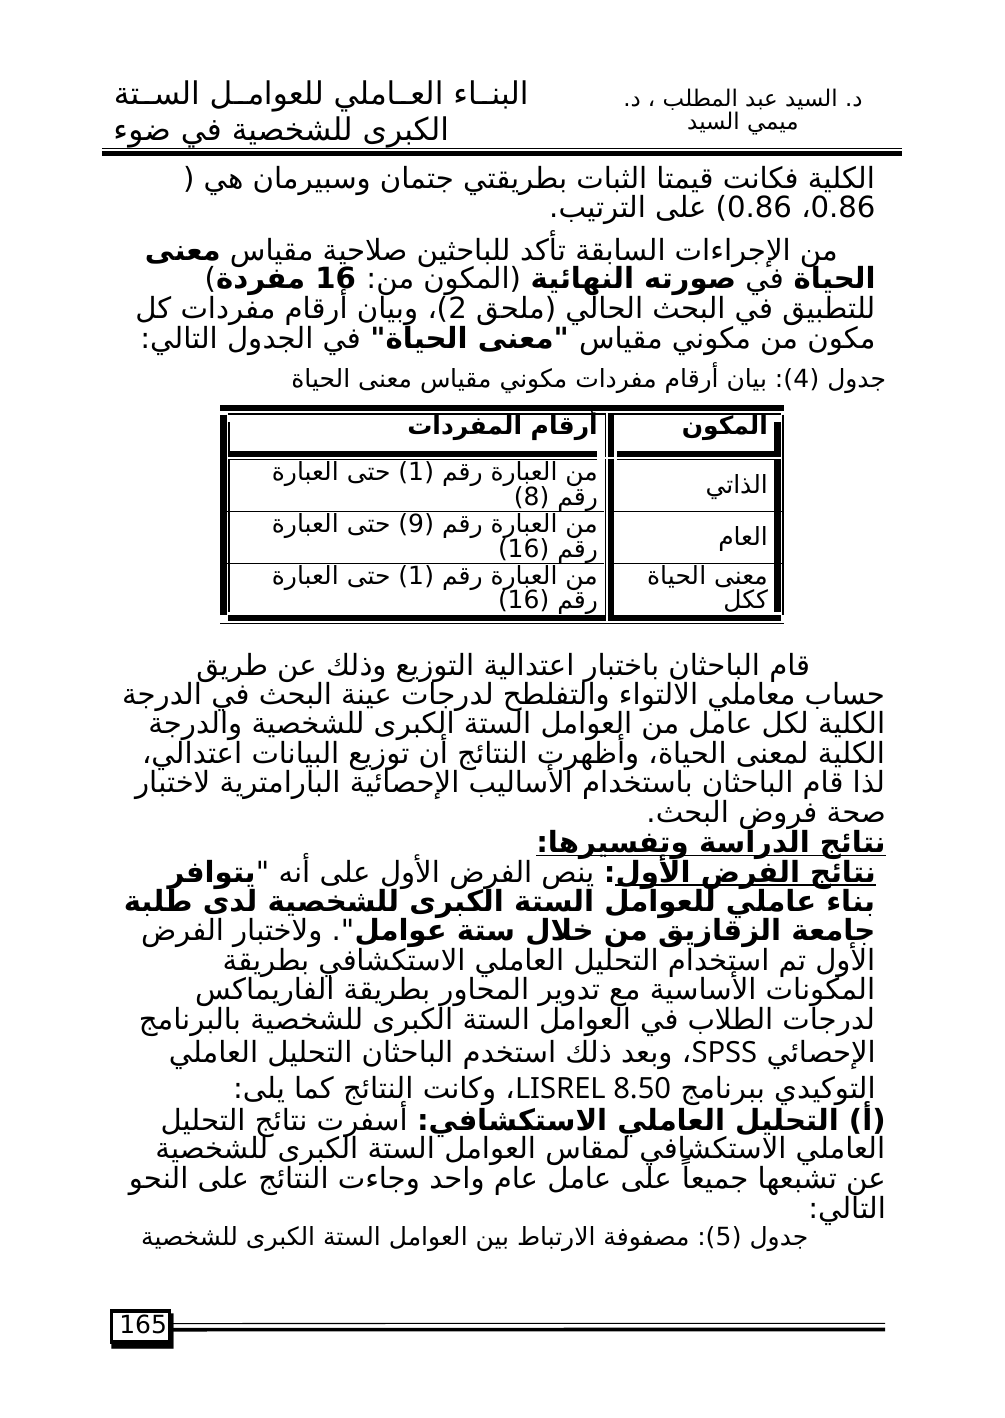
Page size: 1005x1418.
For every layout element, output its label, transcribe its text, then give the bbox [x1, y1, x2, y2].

table_header أرقام المفردات [225, 411, 605, 451]
text نتائج الدراسة وتفسيرها: [118, 829, 886, 859]
table_cell من العبارة رقم (1) حتى العبارة رقم (16) [227, 563, 605, 615]
table_cell من العبارة رقم (1) حتى العبارة رقم (8) [227, 451, 609, 511]
text قام الباحثان باختبار اعتدالية التوزيع وذلك عن طريق حساب معاملي الالتواء والتفلطح لدرجات عينة البحث في الدرجة الكلية لكل عامل من العوامل الستة الكبرى للشخصية والدرجة الكلية لمعنى الحياة، وأظهرت النتائج أن توزيع البيانات اعتدالي، لذا قام الباحثان باستخدام الأساليب الإحصائية البارامترية لاختبار صحة فروض البحث. [118, 652, 886, 829]
table_cell الذاتي [609, 451, 779, 511]
text (أ) التحليل العاملي الاستكشافي: أسفرت نتائج التحليل العاملي الاستكشافي لمقاس العوامل الستة الكبرى للشخصية عن تشبعها جميعاً على عامل عام واحد وجاءت النتائج على النحو التالي: [118, 1107, 886, 1225]
table_cell معنى الحياة ككل [614, 564, 779, 615]
table_cell العام [614, 512, 774, 563]
text من الإجراءات السابقة تأكد للباحثين صلاحية مقياس معنى الحياة في صورته النهائية (المكون من: 16 مفردة) للتطبيق في البحث الحالي (ملحق 2)، وبيان أرقام مفردات كل مكون من مكوني مقياس "معنى الحياة" في الجدول التالي: [118, 237, 876, 355]
text جدول (5): مصفوفة الارتباط بين العوامل الستة الكبرى للشخصية [118, 1225, 886, 1250]
table_header المكون [614, 415, 779, 451]
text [118, 165, 876, 224]
table_cell من العبارة رقم (9) حتى العبارة رقم (16) [230, 511, 605, 563]
text جدول (4): بيان أرقام مفردات مكوني مقياس معنى الحياة [118, 367, 886, 393]
text نتائج الفرض الأول: ينص الفرض الأول على أنه "يتوافر بناء عاملي للعوامل الستة الكبرى للشخصية لدى طلبة جامعة الزقازيق من خلال ستة عوامل". ولاختبار الفرض الأول تم استخدام التحليل العاملي الاستكشافي بطريقة المكونات الأساسية مع تدوير المحاور بطريقة الفاريماكس لدرجات الطلاب في العوامل الستة الكبرى للشخصية بالبرنامج الإحصائي SPSS، وبعد ذلك استخدم الباحثان التحليل العاملي التوكيدي ببرنامج LISREL 8.50، وكانت النتائج كما يلى: [118, 859, 876, 1107]
